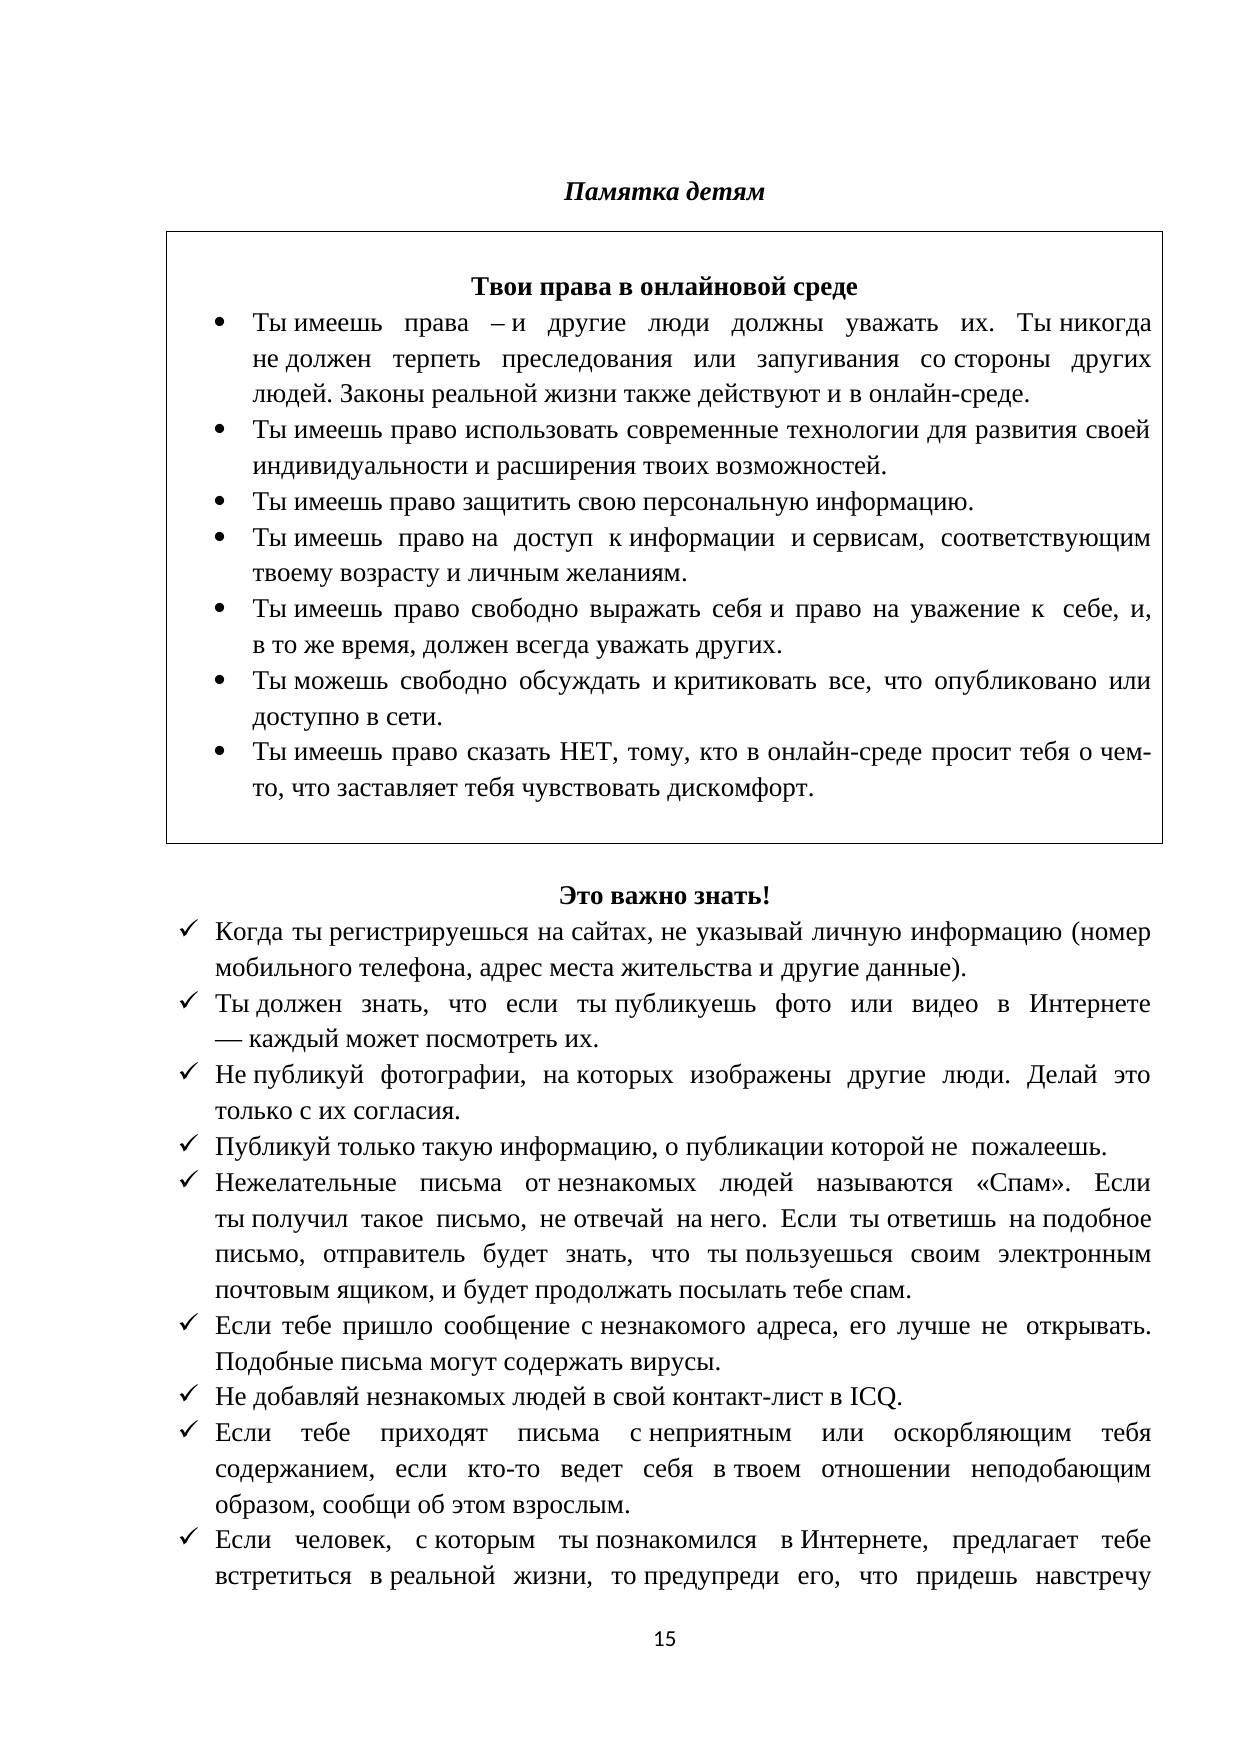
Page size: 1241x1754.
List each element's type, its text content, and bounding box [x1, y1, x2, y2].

table_header Твои права в онлайновой среде Ты имеешь права – и другие люди должны уважать их. Ты никогда не должен терпеть преследования или запугивания со стороны других людей. Законы реальной жизни также действуют и в онлайн-среде. Ты имеешь право использовать современные технологии для развития своей индивидуальности и расширения твоих возможностей. Ты имеешь право защитить свою персональную информацию. Ты имеешь право на доступ к информации и сервисам, соответствующим твоему возрасту и личным желаниям. Ты имеешь право свободно выражать себя и право на уважение к себе, и, в то же время, должен всегда уважать других. Ты можешь свободно обсуждать и критиковать все, что опубликовано или доступно в сети. Ты имеешь право сказать НЕТ, тому, кто в онлайн-среде просит тебя о чем-то, что заставляет тебя чувствовать дискомфорт. [167, 232, 1162, 843]
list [177, 1524, 1152, 1591]
list Если тебе пришло сообщение с незнакомого адреса, его лучше не открывать. Подобные письма могут содержать вирусы. [177, 1309, 1152, 1376]
list Публикуй только такую информацию, о публикации которой не пожалеешь. [177, 1130, 1152, 1161]
list Если тебе приходят письма с неприятным или оскорбляющим тебя содержанием, если кто-то ведет себя в твоем отношении неподобающим образом, сообщи об этом взрослым. [177, 1416, 1152, 1519]
list Когда ты регистрируешься на сайтах, не указывай личную информацию (номер мобильного телефона, адрес места жительства и другие данные). [177, 915, 1152, 982]
list Не публикуй фотографии, на которых изображены другие люди. Делай это только с их согласия. [177, 1058, 1152, 1125]
text Это важно знать! [177, 879, 1152, 911]
list Нежелательные письма от незнакомых людей называются «Спам». Если ты получил такое письмо, не отвечай на него. Если ты ответишь на подобное письмо, отправитель будет знать, что ты пользуешься своим электронным почтовым ящиком, и будет продолжать посылать тебе спам. [177, 1166, 1152, 1304]
list Ты должен знать, что если ты публикуешь фото или видео в Интернете — каждый может посмотреть их. [177, 987, 1152, 1054]
list Не добавляй незнакомых людей в свой контакт-лист в ICQ. [177, 1380, 1152, 1412]
text Памятка детям [177, 175, 1152, 206]
